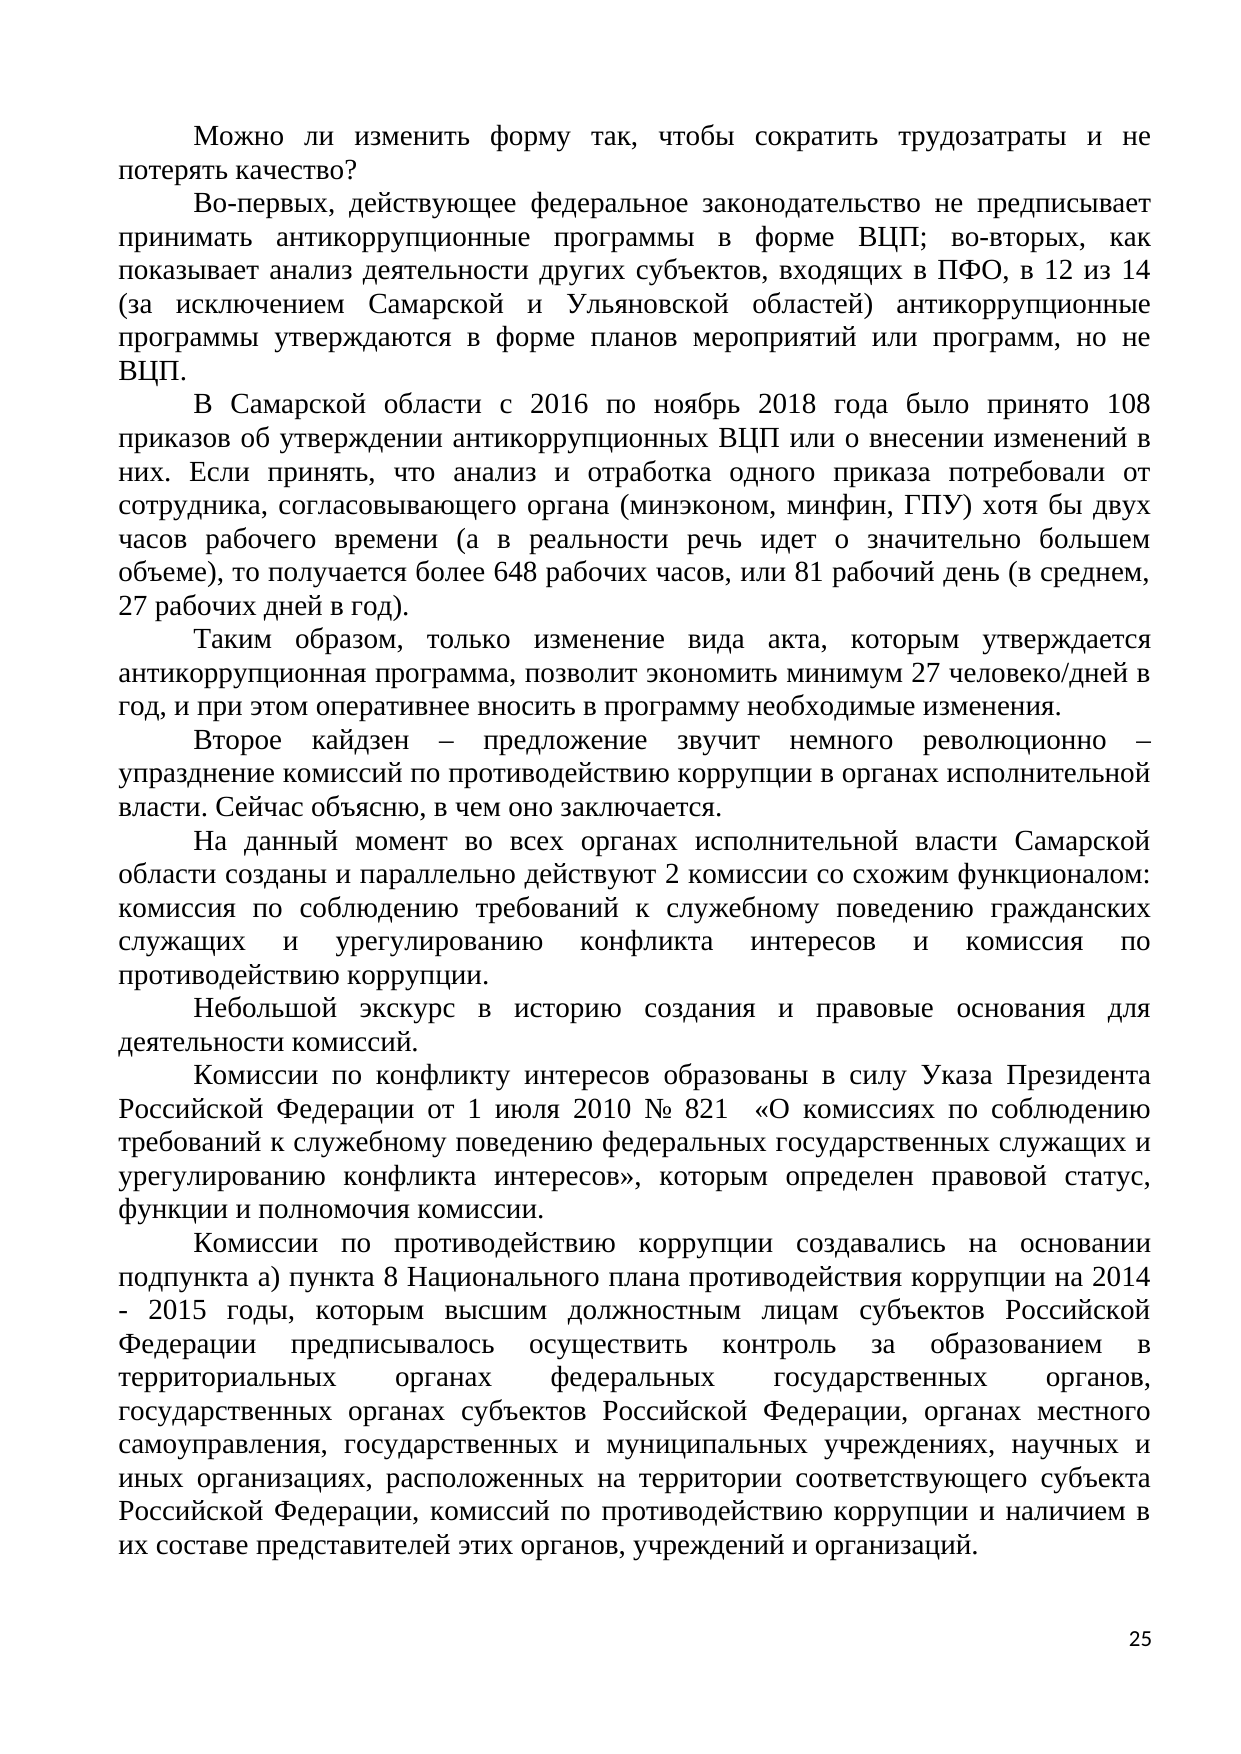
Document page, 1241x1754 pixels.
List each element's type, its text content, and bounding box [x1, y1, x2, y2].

text Во-первых, действующее федеральное законодательство не предписывает принимать антикоррупционные программы в форме ВЦП; во-вторых, как показывает анализ деятельности других субъектов, входящих в ПФО, в 12 из 14 (за исключением Самарской и Ульяновской областей) антикоррупционные программы утверждаются в форме планов мероприятий или программ, но не ВЦП. [118, 185, 1152, 387]
text Комиссии по противодействию коррупции создавались на основании подпункта а) пункта 8 Национального плана противодействия коррупции на 2014 - 2015 годы, которым высшим должностным лицам субъектов Российской Федерации предписывалось осуществить контроль за образованием в территориальных органах федеральных государственных органов, государственных органах субъектов Российской Федерации, органах местного самоуправления, государственных и муниципальных учреждениях, научных и иных организациях, расположенных на территории соответствующего субъекта Российской Федерации, комиссий по противодействию коррупции и наличием в их составе представителей этих органов, учреждений и организаций. [118, 1225, 1152, 1561]
text В Самарской области с 2016 по ноябрь 2018 года было принято 108 приказов об утверждении антикоррупционных ВЦП или о внесении изменений в них. Если принять, что анализ и отработка одного приказа потребовали от сотрудника, согласовывающего органа (минэконом, минфин, ГПУ) хотя бы двух часов рабочего времени (а в реальности речь идет о значительно большем объеме), то получается более 648 рабочих часов, или 81 рабочий день (в среднем, 27 рабочих дней в год). [118, 387, 1152, 621]
text Второе кайдзен – предложение звучит немного революционно – упразднение комиссий по противодействию коррупции в органах исполнительной власти. Сейчас объясню, в чем оно заключается. [118, 722, 1152, 823]
text Небольшой экскурс в историю создания и правовые основания для деятельности комиссий. [118, 990, 1152, 1057]
text Таким образом, только изменение вида акта, которым утверждается антикоррупционная программа, позволит экономить минимум 27 человеко/дней в год, и при этом оперативнее вносить в программу необходимые изменения. [118, 621, 1152, 722]
text Можно ли изменить форму так, чтобы сократить трудозатраты и не потерять качество? [118, 118, 1152, 185]
text На данный момент во всех органах исполнительной власти Самарской области созданы и параллельно действуют 2 комиссии со схожим функционалом: комиссия по соблюдению требований к служебному поведению гражданских служащих и урегулированию конфликта интересов и комиссия по противодействию коррупции. [118, 823, 1152, 990]
text Комиссии по конфликту интересов образованы в силу Указа Президента Российской Федерации от 1 июля 2010 № 821 «О комиссиях по соблюдению требований к служебному поведению федеральных государственных служащих и урегулированию конфликта интересов», которым определен правовой статус, функции и полномочия комиссии. [118, 1057, 1152, 1225]
